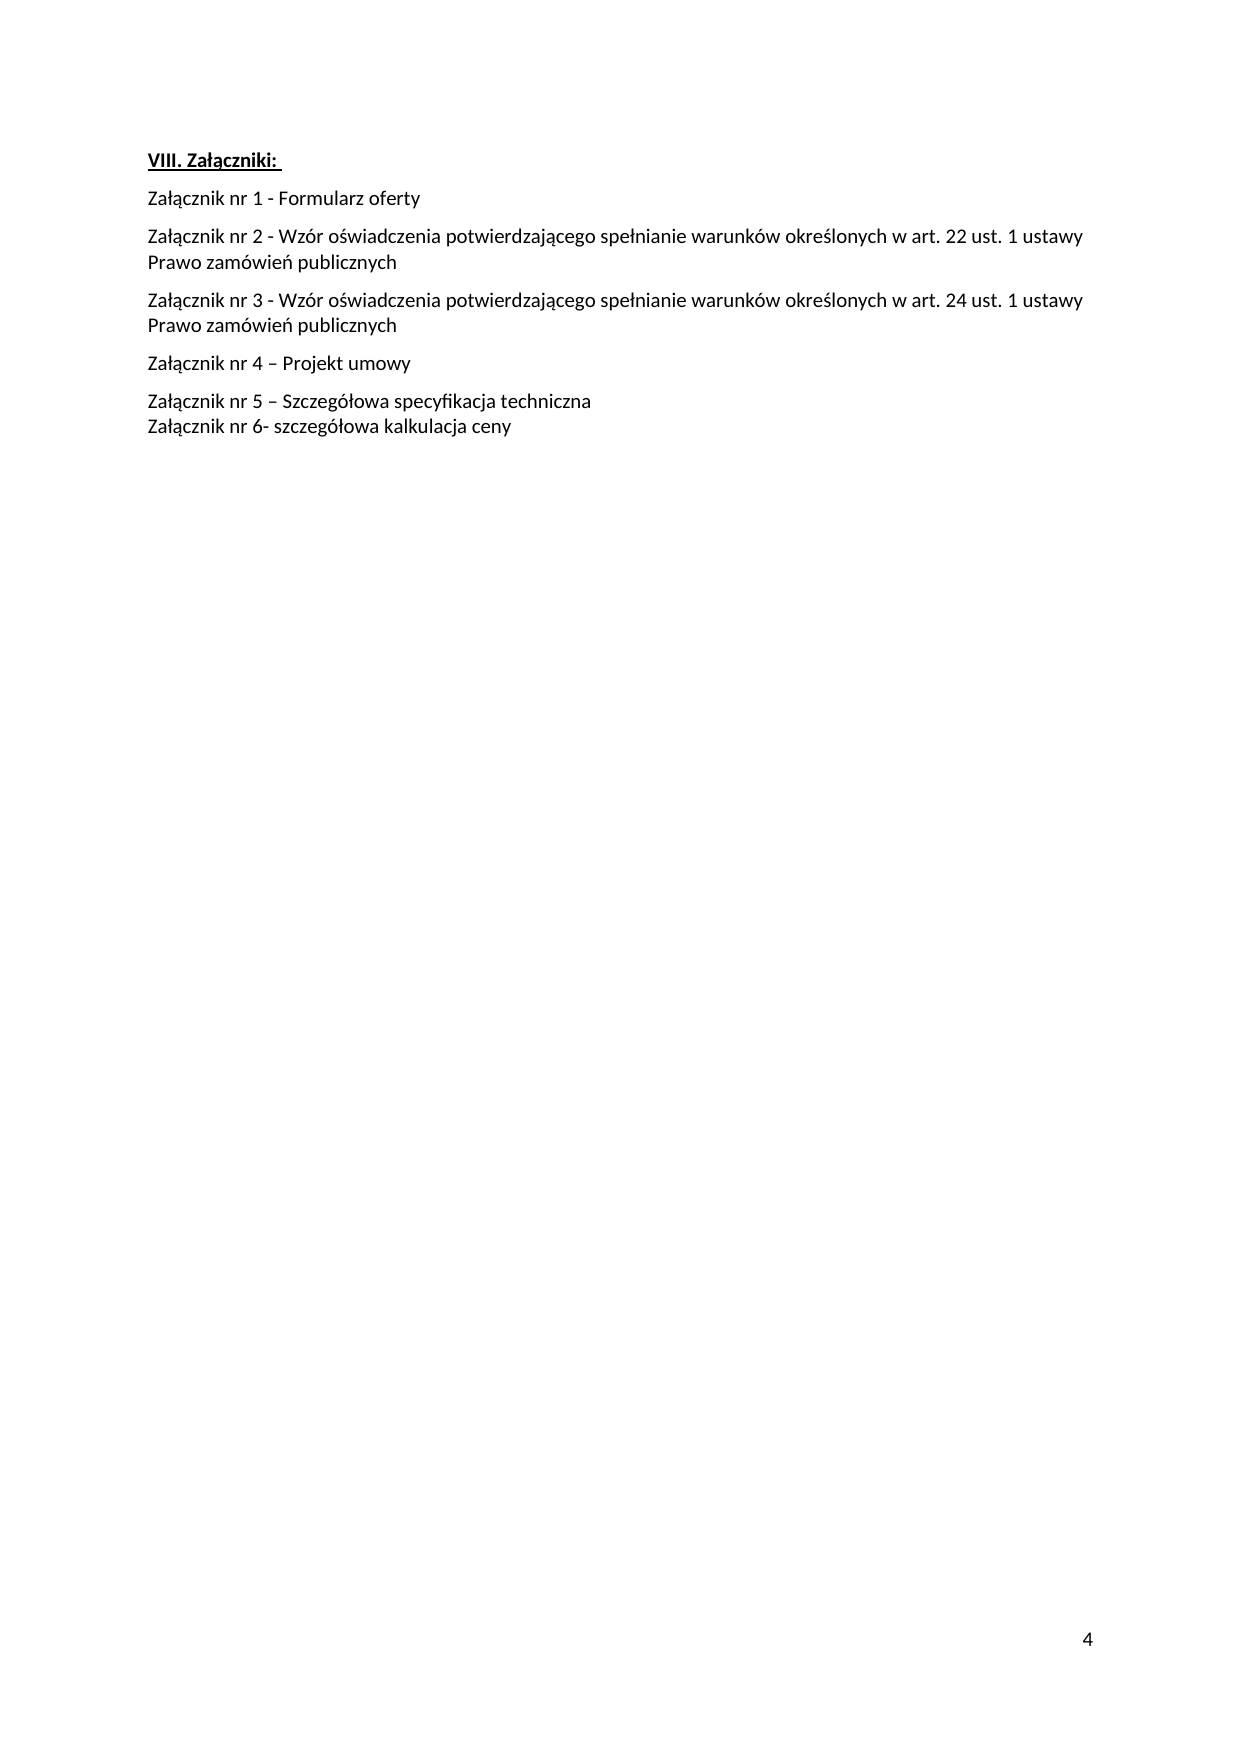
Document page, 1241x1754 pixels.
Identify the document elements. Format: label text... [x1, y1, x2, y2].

text Załącznik nr 5 – Szczegółowa specyfikacja techniczna [148, 388, 1093, 413]
text Załącznik nr 6- szczegółowa kalkulacja ceny [148, 413, 1093, 439]
text Załącznik nr 4 – Projekt umowy [148, 350, 1093, 376]
text Załącznik nr 2 - Wzór oświadczenia potwierdzającego spełnianie warunków określonych w art. 22 ust. 1 ustawy Prawo zamówień publicznych [148, 223, 1093, 274]
text VIII. Załączniki: [148, 148, 1093, 173]
text Załącznik nr 3 - Wzór oświadczenia potwierdzającego spełnianie warunków określonych w art. 24 ust. 1 ustawy Prawo zamówień publicznych [148, 287, 1093, 338]
text Załącznik nr 1 - Formularz oferty [148, 186, 1093, 211]
